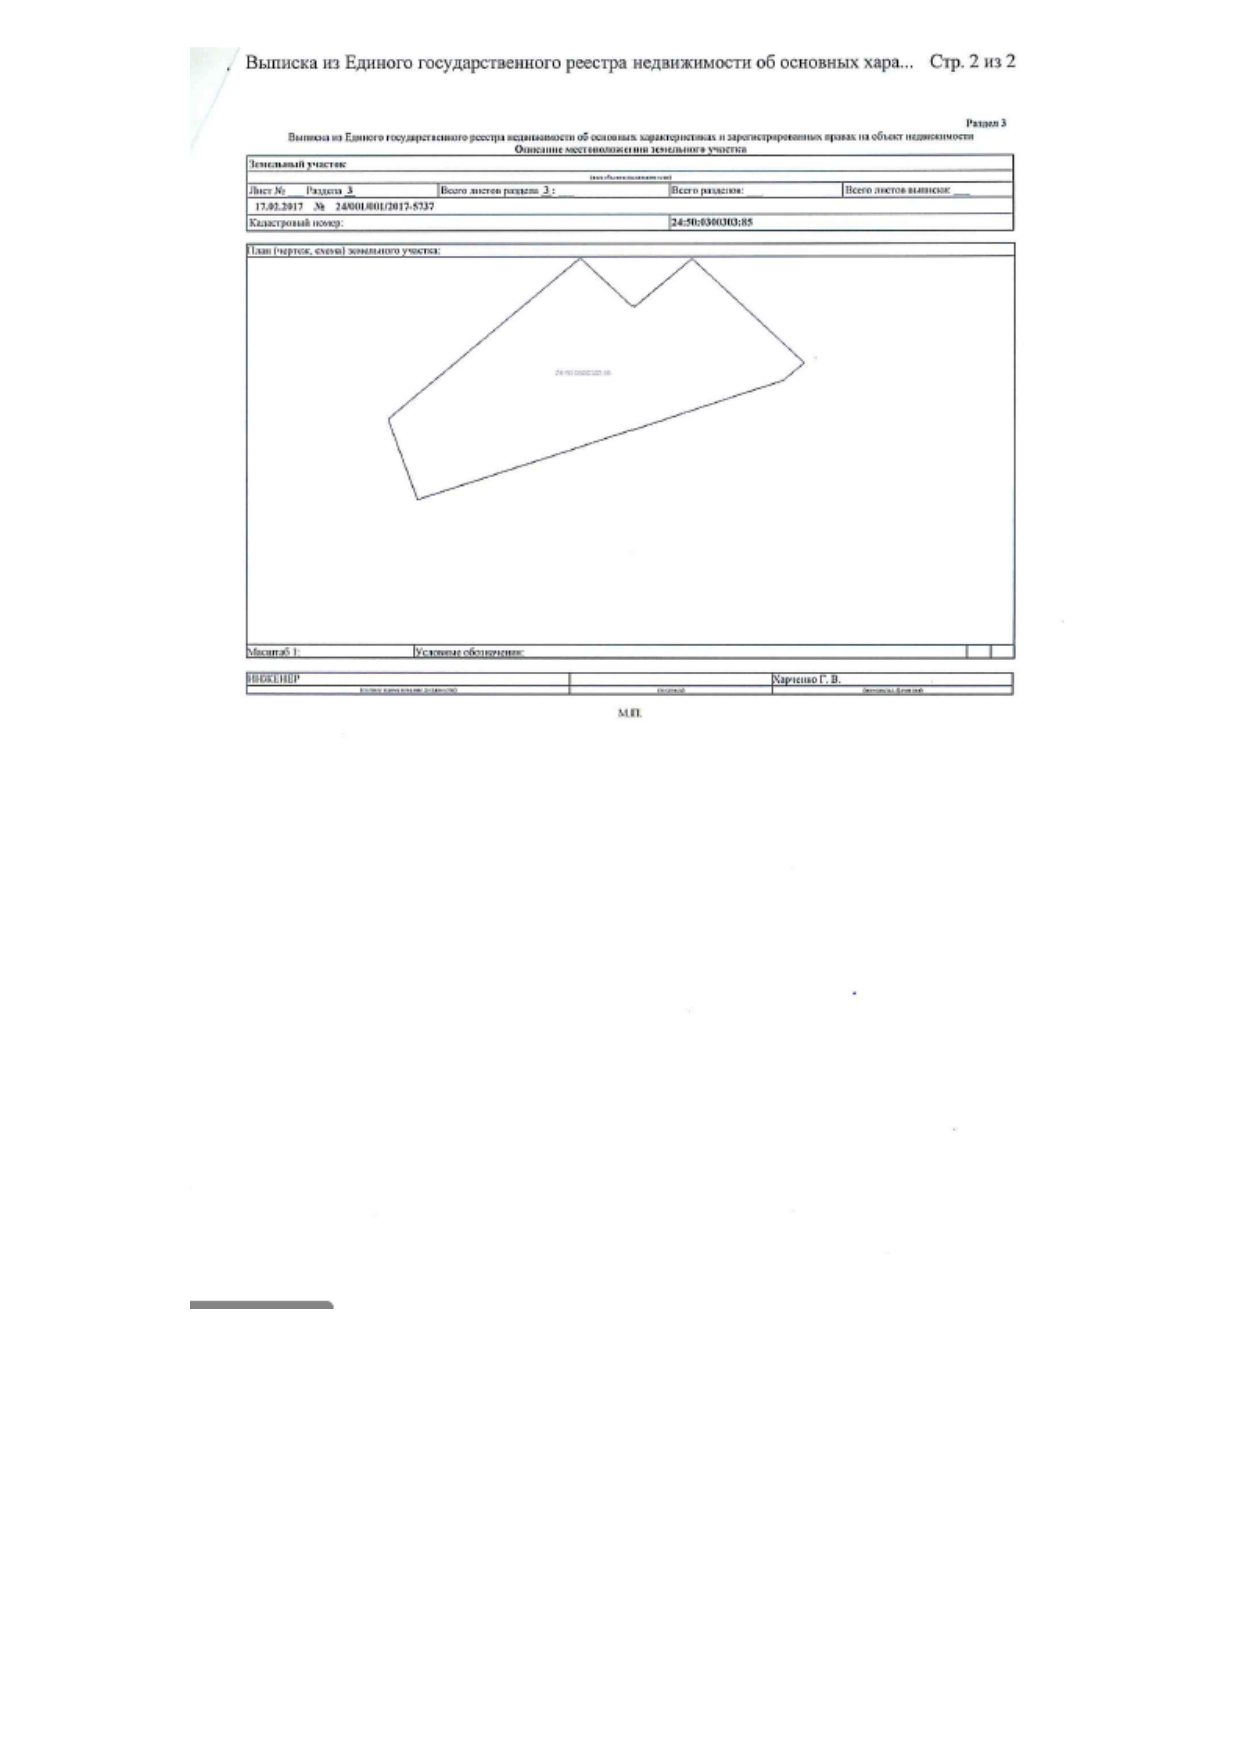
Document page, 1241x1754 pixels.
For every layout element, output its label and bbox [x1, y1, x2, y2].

picture [190, 47, 1080, 1309]
